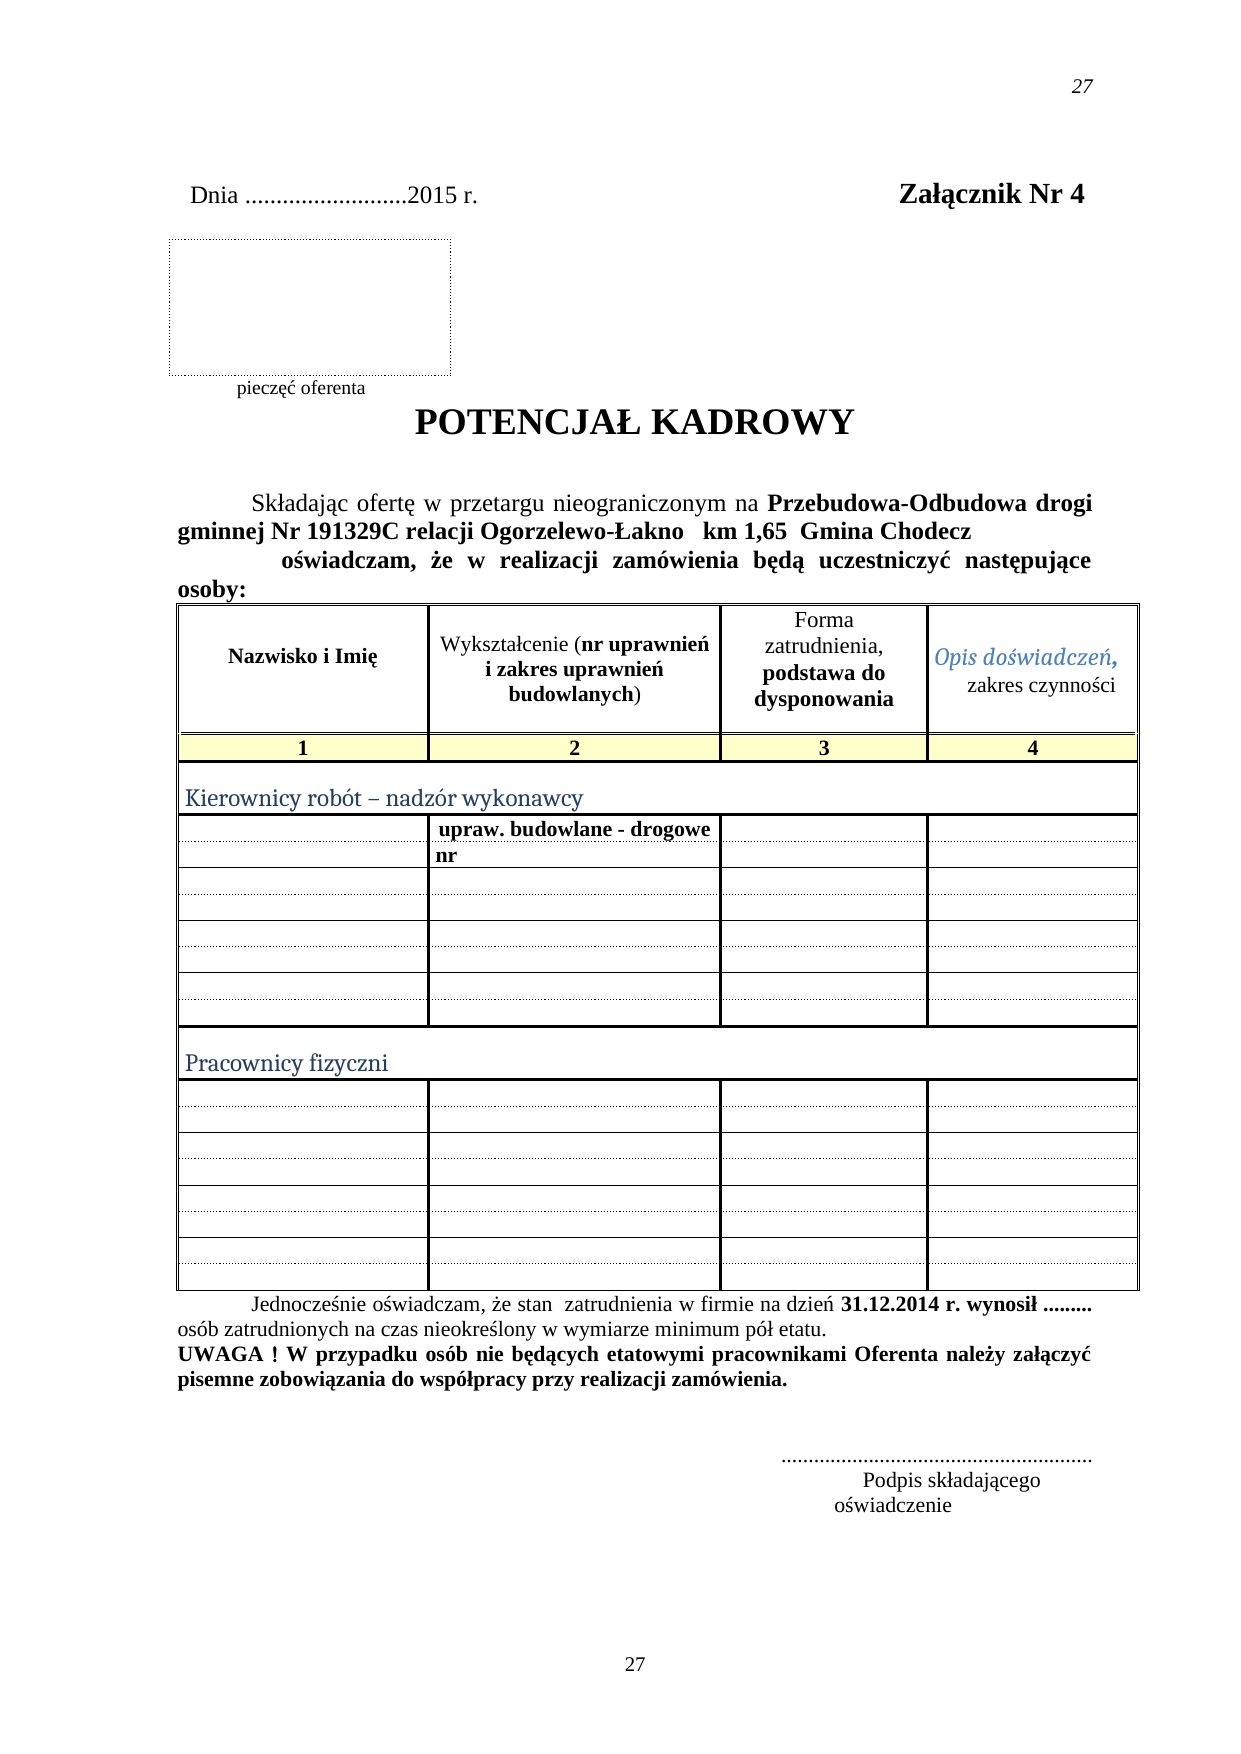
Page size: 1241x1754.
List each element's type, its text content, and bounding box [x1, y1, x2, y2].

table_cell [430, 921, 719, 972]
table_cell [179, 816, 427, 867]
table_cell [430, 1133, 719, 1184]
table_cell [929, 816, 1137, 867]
text Składając ofertę w przetargu nieograniczonym na Przebudowa-Odbudowa drogi gminnej Nr 191329C relacji Ogorzelewo-Łakno km 1,65 Gmina Chodecz [177, 488, 1092, 545]
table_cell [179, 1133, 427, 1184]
text oświadczam, że w realizacji zamówienia będą uczestniczyć następujące osoby: [177, 545, 1092, 603]
text Jednocześnie oświadczam, że stan zatrudnienia w firmie na dzień 31.12.2014 r. wynosił ......... osób zatrudnionych na czas nieokreślony w wymiarze minimum pół etatu. [177, 1291, 1092, 1341]
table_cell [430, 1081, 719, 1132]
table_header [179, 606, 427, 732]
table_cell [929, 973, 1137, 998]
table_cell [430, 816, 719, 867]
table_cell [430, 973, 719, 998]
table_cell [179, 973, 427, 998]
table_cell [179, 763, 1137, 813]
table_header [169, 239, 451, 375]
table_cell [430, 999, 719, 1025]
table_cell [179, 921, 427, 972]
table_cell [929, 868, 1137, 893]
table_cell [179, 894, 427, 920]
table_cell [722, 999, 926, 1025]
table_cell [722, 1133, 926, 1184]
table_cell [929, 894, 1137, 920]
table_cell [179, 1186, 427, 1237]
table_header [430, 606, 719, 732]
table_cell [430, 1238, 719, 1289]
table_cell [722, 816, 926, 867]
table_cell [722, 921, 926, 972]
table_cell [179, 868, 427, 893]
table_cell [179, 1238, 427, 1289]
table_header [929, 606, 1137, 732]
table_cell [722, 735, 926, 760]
text pieczęć oferenta [177, 239, 1092, 399]
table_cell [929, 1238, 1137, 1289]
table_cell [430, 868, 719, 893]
text UWAGA W przypadku osób nie będących etatowymi pracownikami Oferenta należy załączyć pisemne zobowiązania do współpracy przy realizacji zamówienia. [177, 1341, 1092, 1391]
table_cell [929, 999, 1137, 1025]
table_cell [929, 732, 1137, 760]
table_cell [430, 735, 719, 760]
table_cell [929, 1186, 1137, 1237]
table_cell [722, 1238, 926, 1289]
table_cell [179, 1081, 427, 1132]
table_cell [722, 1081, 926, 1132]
text Podpis składającego oświadczenie [693, 1467, 1092, 1517]
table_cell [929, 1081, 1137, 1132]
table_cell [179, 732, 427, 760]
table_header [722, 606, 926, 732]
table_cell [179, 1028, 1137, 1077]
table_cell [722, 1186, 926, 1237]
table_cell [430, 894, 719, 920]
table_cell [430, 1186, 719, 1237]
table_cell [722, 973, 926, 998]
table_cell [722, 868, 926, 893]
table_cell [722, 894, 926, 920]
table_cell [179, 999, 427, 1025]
text Dnia ..........................2015 r. Załącznik Nr 4 [177, 176, 1092, 239]
text POTENCJAŁ KADROWY [177, 399, 1092, 442]
text ......................................................... [177, 1442, 1092, 1467]
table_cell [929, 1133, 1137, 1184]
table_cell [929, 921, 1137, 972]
